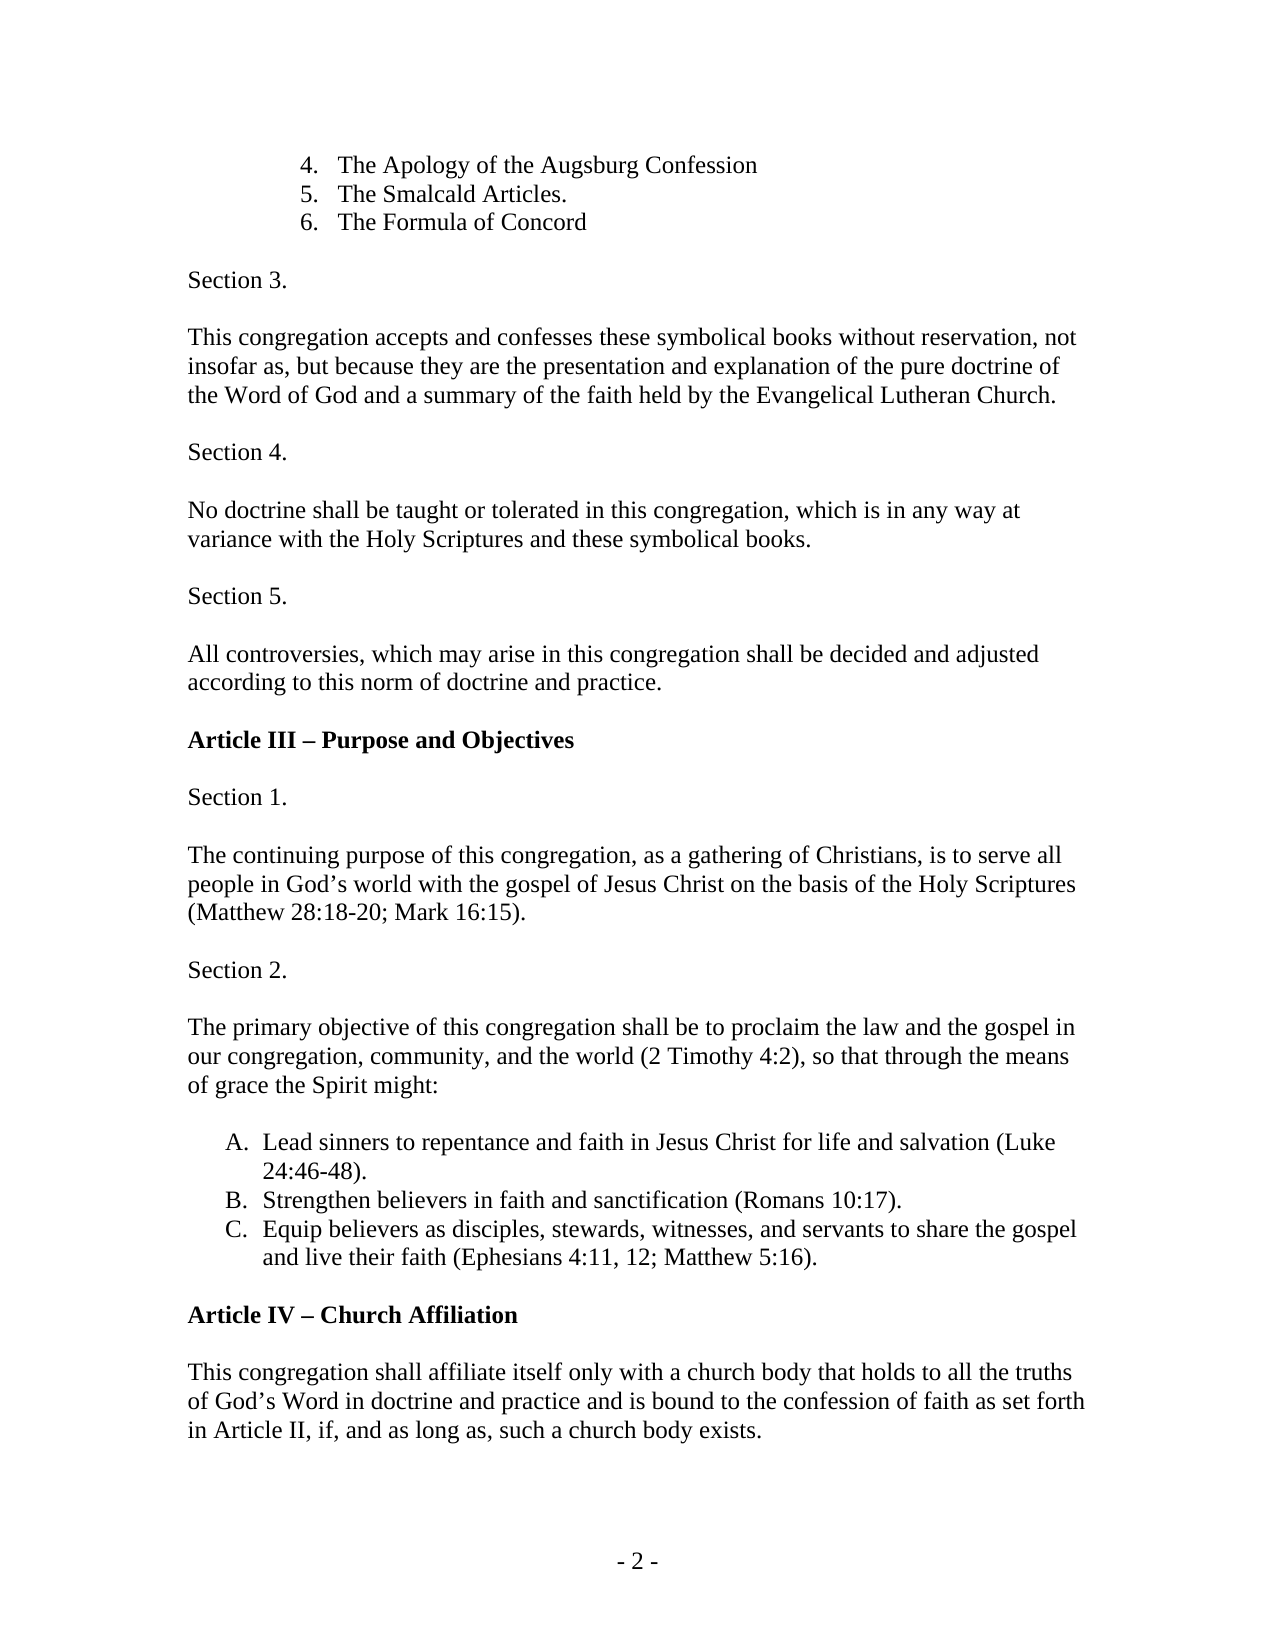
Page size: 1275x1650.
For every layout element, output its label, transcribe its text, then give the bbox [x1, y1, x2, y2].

list Equip believers as disciples, stewards, witnesses, and servants to share the gospel and live their faith (Ephesians 4:11, 12; Matthew 5:16). [225, 1214, 1087, 1271]
text All controversies, which may arise in this congregation shall be decided and adjusted according to this norm of doctrine and practice. [187, 639, 1087, 696]
list Lead sinners to repentance and faith in Jesus Christ for life and salvation (Luke 24:46-48). [225, 1127, 1087, 1185]
text Section 5. [187, 581, 1087, 610]
text No doctrine shall be taught or tolerated in this congregation, which is in any way at variance with the Holy Scriptures and these symbolical books. [187, 495, 1087, 552]
subtitle Article III – Purpose and Objectives [187, 725, 1087, 754]
text Section 3. [187, 265, 1087, 294]
text This congregation accepts and confesses these symbolical books without reservation, not insofar as, but because they are the presentation and explanation of the pure doctrine of the Word of God and a summary of the faith held by the Evangelical Lutheran Church. [187, 322, 1087, 409]
text The continuing purpose of this congregation, as a gathering of Christians, is to serve all people in God’s world with the gospel of Jesus Christ on the basis of the Holy Scriptures (Matthew 28:18-20; Mark 16:15). [187, 840, 1087, 926]
subtitle Article IV – Church Affiliation [187, 1300, 1087, 1329]
list The Apology of the Augsburg Confession [300, 150, 1087, 179]
text The primary objective of this congregation shall be to proclaim the law and the gospel in our congregation, community, and the world (2 Timothy 4:2), so that through the means of grace the Spirit might: [187, 1012, 1087, 1099]
text Section 2. [187, 955, 1087, 984]
list The Formula of Concord [300, 207, 1087, 236]
text Section 1. [187, 782, 1087, 811]
list The Smalcald Articles. [300, 179, 1087, 207]
text This congregation shall affiliate itself only with a church body that holds to all the truths of God’s Word in doctrine and practice and is bound to the confession of faith as set forth in Article II, if, and as long as, such a church body exists. [187, 1357, 1087, 1444]
text Section 4. [187, 437, 1087, 466]
list Strengthen believers in faith and sanctification (Romans 10:17). [225, 1185, 1087, 1214]
